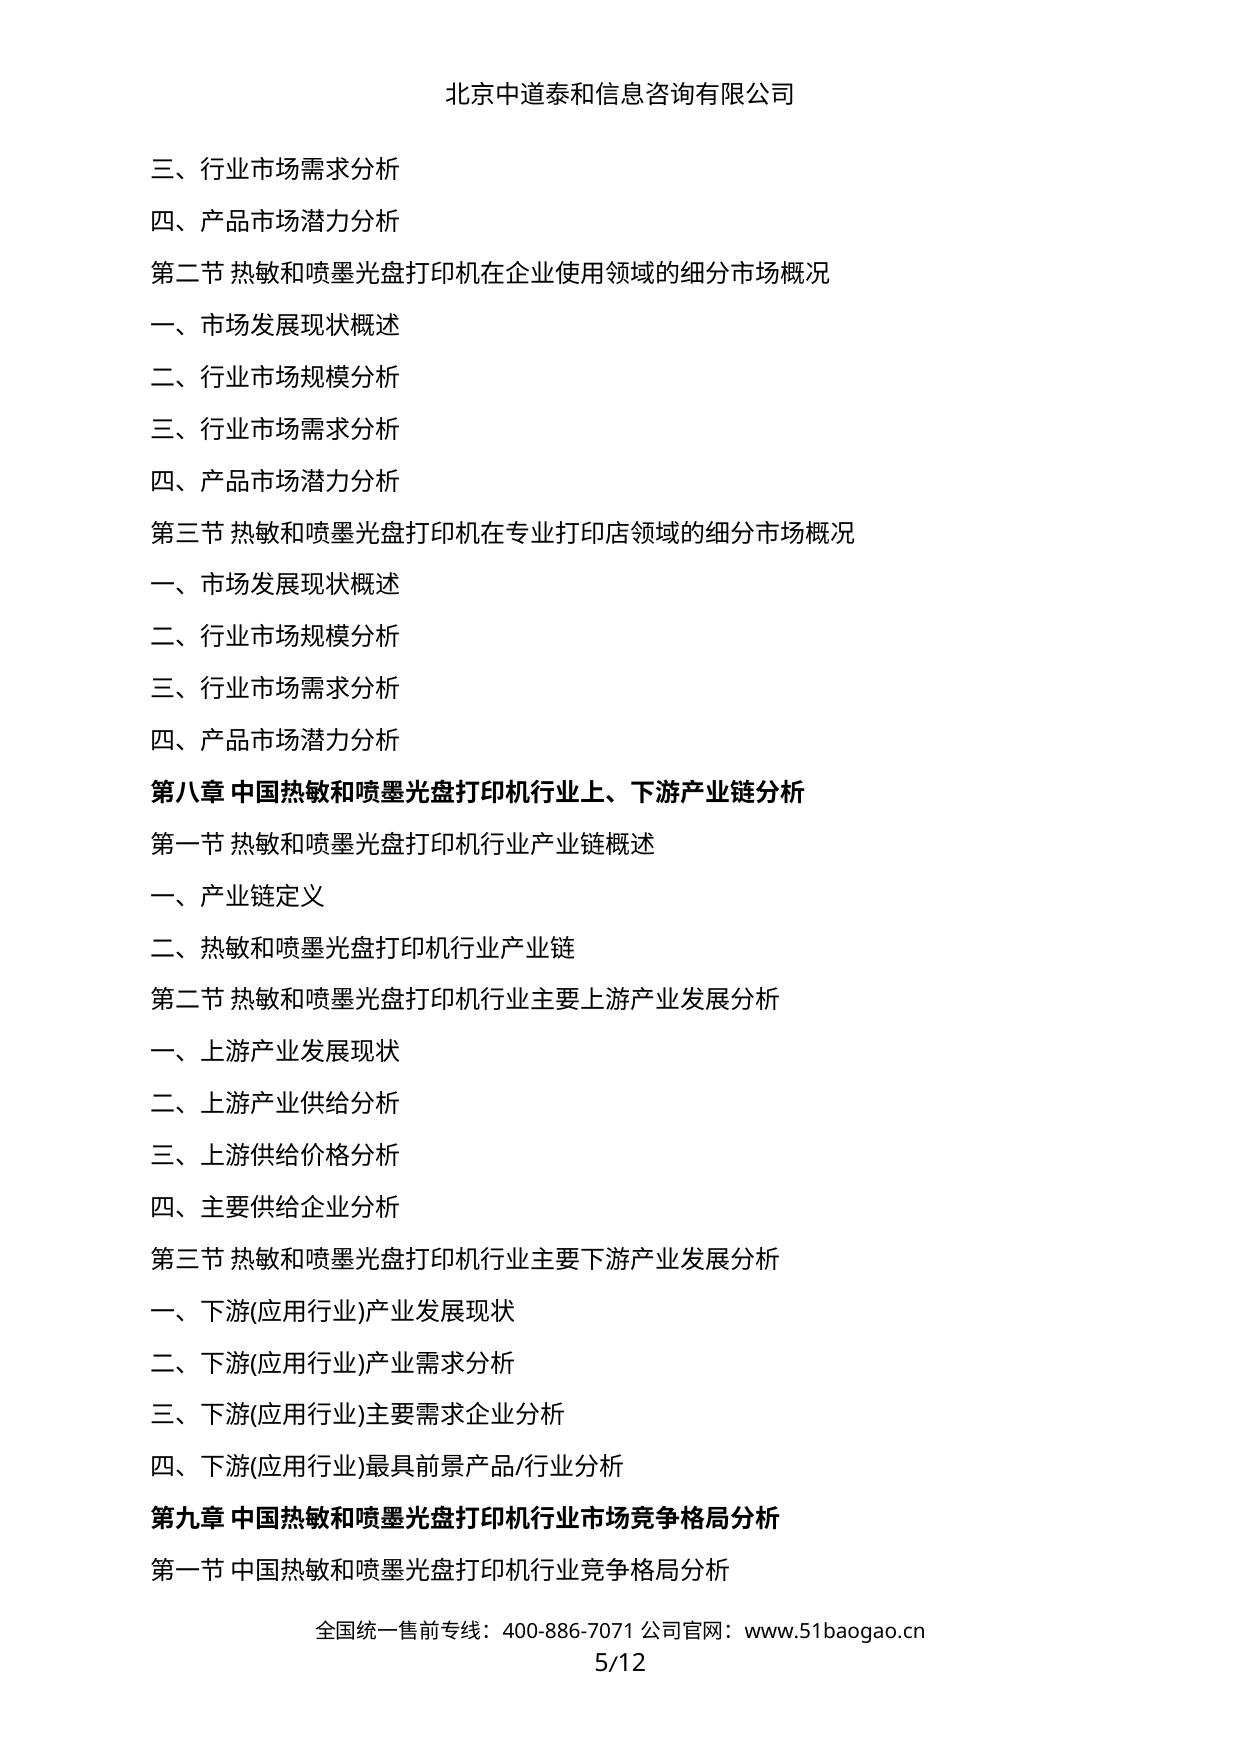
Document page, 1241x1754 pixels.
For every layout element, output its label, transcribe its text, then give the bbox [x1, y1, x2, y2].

text 一、上游产业发展现状 [150, 1032, 1090, 1068]
text 四、下游(应用行业)最具前景产品/行业分析 [150, 1447, 1090, 1483]
text 二、热敏和喷墨光盘打印机行业产业链 [150, 928, 1090, 964]
text 二、行业市场规模分析 [150, 357, 1090, 394]
text 第二节 热敏和喷墨光盘打印机行业主要上游产业发展分析 [150, 980, 1090, 1016]
text 第九章 中国热敏和喷墨光盘打印机行业市场竞争格局分析 [150, 1499, 1090, 1535]
text 三、行业市场需求分析 [150, 409, 1090, 446]
text 二、行业市场规模分析 [150, 617, 1090, 653]
text 四、产品市场潜力分析 [150, 461, 1090, 497]
text 四、产品市场潜力分析 [150, 721, 1090, 757]
text 四、产品市场潜力分析 [150, 202, 1090, 238]
text 第二节 热敏和喷墨光盘打印机在企业使用领域的细分市场概况 [150, 254, 1090, 290]
text 一、市场发展现状概述 [150, 565, 1090, 601]
text 一、下游(应用行业)产业发展现状 [150, 1291, 1090, 1327]
text 一、市场发展现状概述 [150, 306, 1090, 342]
text 一、产业链定义 [150, 876, 1090, 912]
text 三、行业市场需求分析 [150, 150, 1090, 186]
text 二、下游(应用行业)产业需求分析 [150, 1343, 1090, 1379]
text 第一节 热敏和喷墨光盘打印机行业产业链概述 [150, 824, 1090, 861]
text 三、下游(应用行业)主要需求企业分析 [150, 1395, 1090, 1431]
text 第三节 热敏和喷墨光盘打印机行业主要下游产业发展分析 [150, 1239, 1090, 1276]
text 第三节 热敏和喷墨光盘打印机在专业打印店领域的细分市场概况 [150, 513, 1090, 549]
text 四、主要供给企业分析 [150, 1187, 1090, 1224]
text 三、行业市场需求分析 [150, 669, 1090, 705]
text 第八章 中国热敏和喷墨光盘打印机行业上、下游产业链分析 [150, 772, 1090, 809]
text 二、上游产业供给分析 [150, 1084, 1090, 1120]
text 三、上游供给价格分析 [150, 1136, 1090, 1172]
text 第一节 中国热敏和喷墨光盘打印机行业竞争格局分析 [150, 1551, 1090, 1587]
